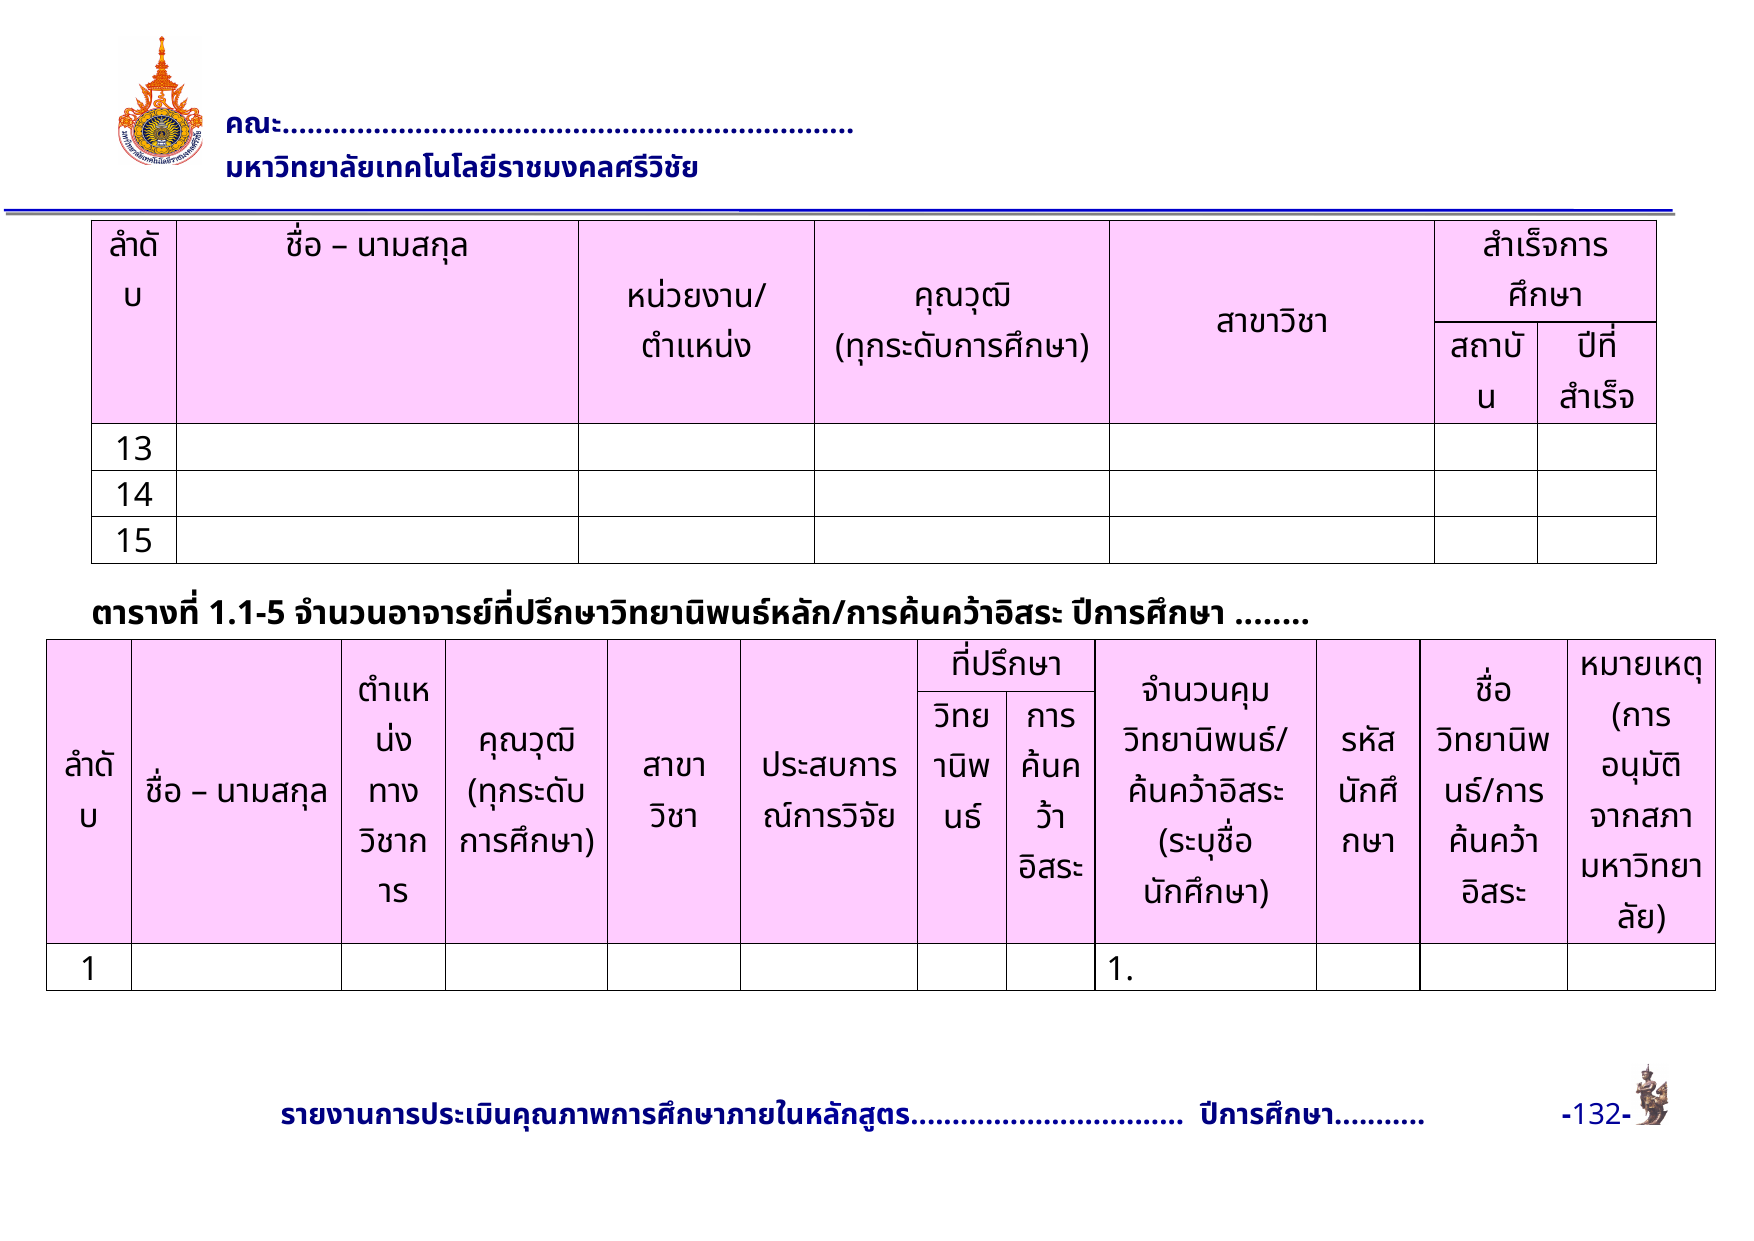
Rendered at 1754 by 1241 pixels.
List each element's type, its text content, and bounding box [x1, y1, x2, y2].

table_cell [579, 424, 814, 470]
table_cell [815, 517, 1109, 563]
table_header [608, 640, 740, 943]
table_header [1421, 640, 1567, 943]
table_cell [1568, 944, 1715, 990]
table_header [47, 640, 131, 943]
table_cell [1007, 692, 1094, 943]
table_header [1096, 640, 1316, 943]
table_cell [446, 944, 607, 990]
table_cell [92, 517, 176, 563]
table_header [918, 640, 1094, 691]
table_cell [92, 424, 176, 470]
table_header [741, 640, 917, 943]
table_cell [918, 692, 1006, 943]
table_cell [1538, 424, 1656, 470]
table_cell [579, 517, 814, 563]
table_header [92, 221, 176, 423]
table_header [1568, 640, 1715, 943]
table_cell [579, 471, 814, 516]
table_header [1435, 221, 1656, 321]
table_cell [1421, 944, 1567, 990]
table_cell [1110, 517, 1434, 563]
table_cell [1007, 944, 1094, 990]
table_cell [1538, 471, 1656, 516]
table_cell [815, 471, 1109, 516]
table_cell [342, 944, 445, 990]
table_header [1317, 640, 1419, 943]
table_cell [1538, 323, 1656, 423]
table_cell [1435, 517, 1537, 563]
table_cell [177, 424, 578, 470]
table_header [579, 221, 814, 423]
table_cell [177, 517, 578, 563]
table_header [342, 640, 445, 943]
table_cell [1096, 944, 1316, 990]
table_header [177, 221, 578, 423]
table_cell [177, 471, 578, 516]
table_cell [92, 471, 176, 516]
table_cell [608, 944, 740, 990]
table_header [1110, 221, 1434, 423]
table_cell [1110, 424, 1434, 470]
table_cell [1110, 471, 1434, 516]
picture [118, 36, 203, 165]
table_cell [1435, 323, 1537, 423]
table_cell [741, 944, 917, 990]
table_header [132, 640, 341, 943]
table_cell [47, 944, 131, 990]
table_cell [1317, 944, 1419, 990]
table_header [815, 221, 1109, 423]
text ตารางที่ 1.1-5 จำนวนอาจารย์ที่ปรึกษาวิทยานิพนธ์หลัก/การค้นคว้าอิสระ ปีการศึกษา ........ [91, 589, 1668, 639]
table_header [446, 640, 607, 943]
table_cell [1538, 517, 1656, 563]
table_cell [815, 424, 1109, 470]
picture [1631, 1063, 1669, 1125]
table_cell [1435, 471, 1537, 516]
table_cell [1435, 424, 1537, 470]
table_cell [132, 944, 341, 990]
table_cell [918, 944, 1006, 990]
